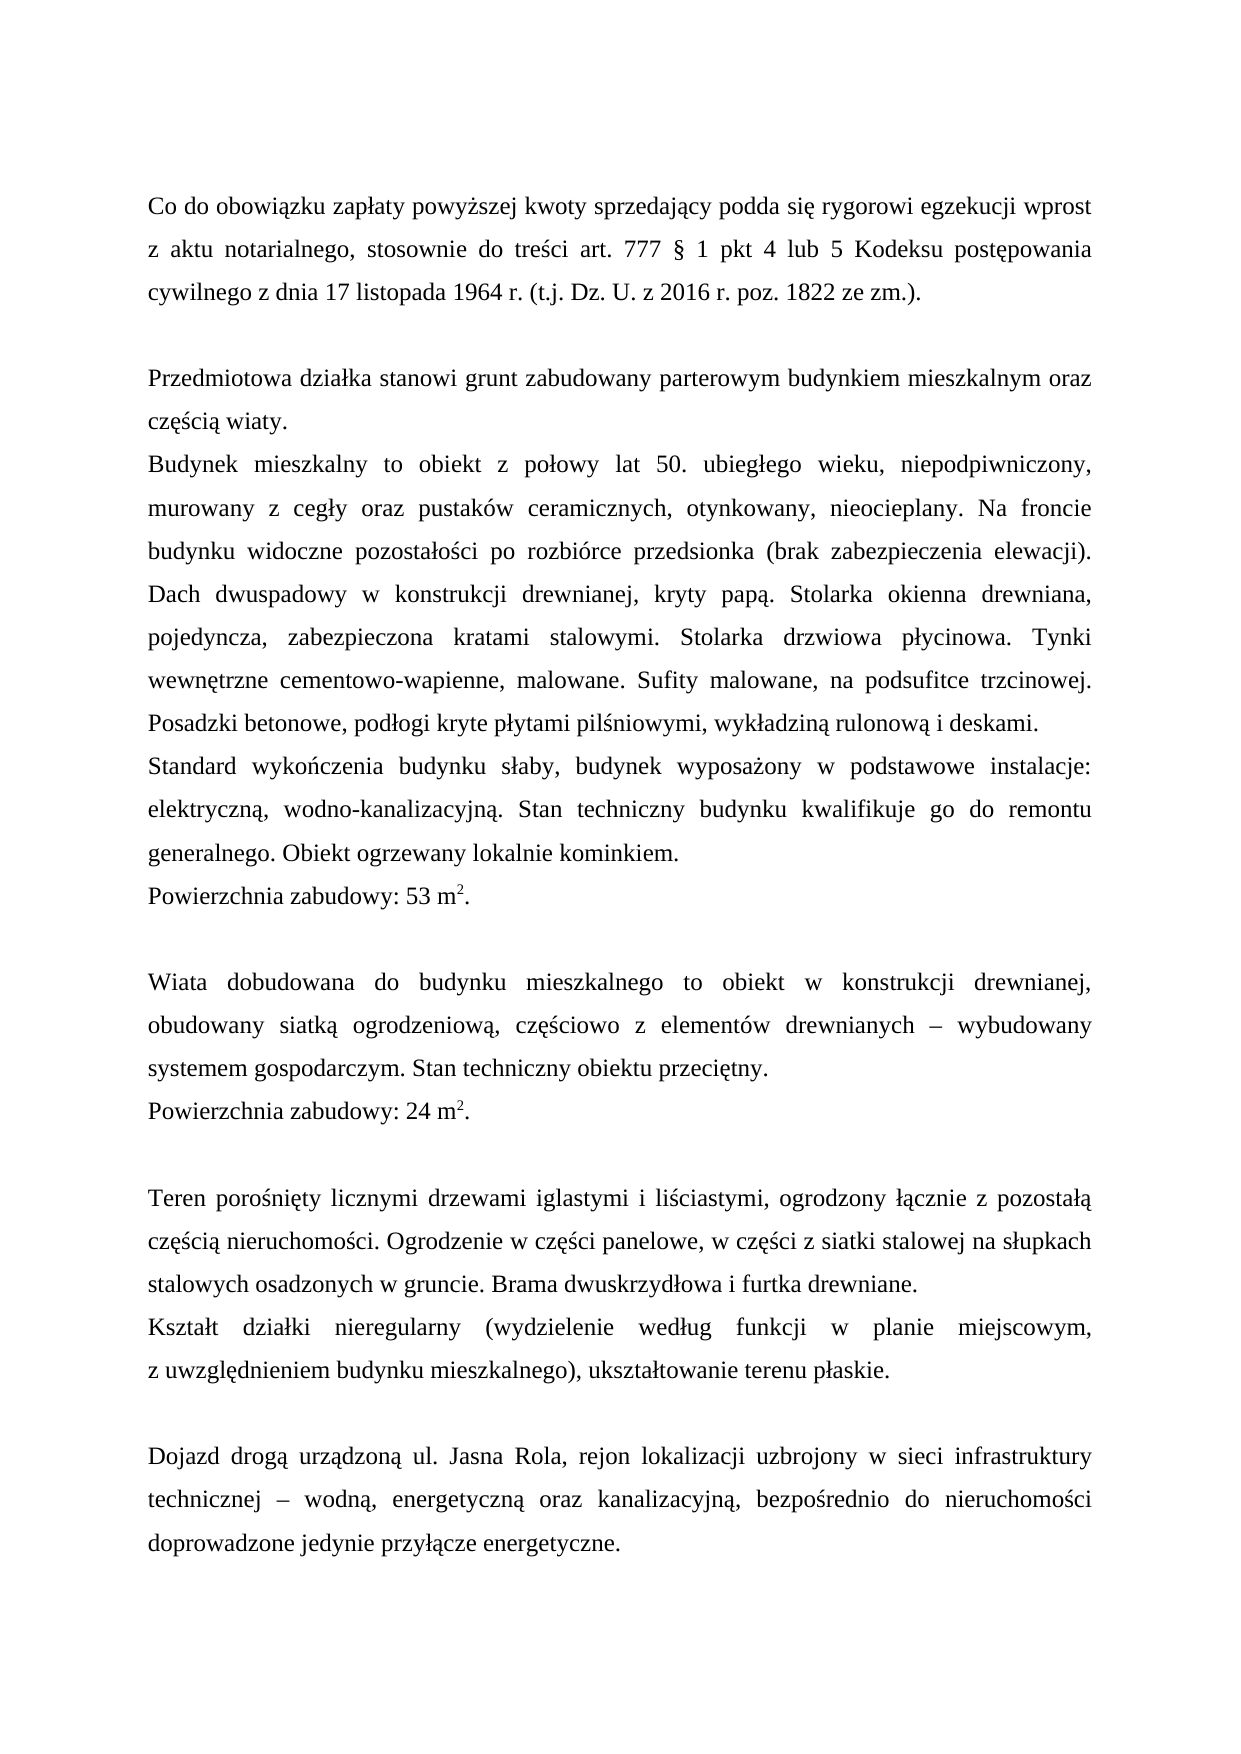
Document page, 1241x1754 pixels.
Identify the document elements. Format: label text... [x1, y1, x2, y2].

text Teren porośnięty licznymi drzewami iglastymi i liściastymi, ogrodzony łącznie z pozostałą częścią nieruchomości. Ogrodzenie w części panelowe, w części z siatki stalowej na słupkach stalowych osadzonych w gruncie. Brama dwuskrzydłowa i furtka drewniane. [148, 1183, 1093, 1298]
text Przedmiotowa działka stanowi grunt zabudowany parterowym budynkiem mieszkalnym oraz częścią wiaty. [148, 363, 1093, 435]
text Dojazd drogą urządzoną ul. Jasna Rola, rejon lokalizacji uzbrojony w sieci infrastruktury technicznej – wodną, energetyczną oraz kanalizacyjną, bezpośrednio do nieruchomości doprowadzone jedynie przyłącze energetyczne. [148, 1441, 1093, 1556]
text Budynek mieszkalny to obiekt z połowy lat 50. ubiegłego wieku, niepodpiwniczony, murowany z cegły oraz pustaków ceramicznych, otynkowany, nieocieplany. Na froncie budynku widoczne pozostałości po rozbiórce przedsionka (brak zabezpieczenia elewacji). Dach dwuspadowy w konstrukcji drewnianej, kryty papą. Stolarka okienna drewniana, pojedyncza, zabezpieczona kratami stalowymi. Stolarka drzwiowa płycinowa. Tynki wewnętrzne cementowo-wapienne, malowane. Sufity malowane, na podsufitce trzcinowej. Posadzki betonowe, podłogi kryte płytami pilśniowymi, wykładziną rulonową i deskami. [148, 449, 1093, 737]
text Kształt działki nieregularny (wydzielenie według funkcji w planie miejscowym, z uwzględnieniem budynku mieszkalnego), ukształtowanie terenu płaskie. [148, 1312, 1093, 1384]
text Co do obowiązku zapłaty powyższej kwoty sprzedający podda się rygorowi egzekucji wprost z aktu notarialnego, stosownie do treści art. 777 § 1 pkt 4 lub 5 Kodeksu postępowania cywilnego z dnia 17 listopada 1964 r. (t.j. Dz. U. z 2016 r. poz. 1822 ze zm.). [148, 191, 1093, 306]
text Standard wykończenia budynku słaby, budynek wyposażony w podstawowe instalacje: elektryczną, wodno-kanalizacyjną. Stan techniczny budynku kwalifikuje go do remontu generalnego. Obiekt ogrzewany lokalnie kominkiem. [148, 751, 1093, 866]
text Powierzchnia zabudowy: 24 m2. [148, 1096, 1093, 1125]
text Wiata dobudowana do budynku mieszkalnego to obiekt w konstrukcji drewnianej, obudowany siatką ogrodzeniową, częściowo z elementów drewnianych – wybudowany systemem gospodarczym. Stan techniczny obiektu przeciętny. [148, 967, 1093, 1082]
text Powierzchnia zabudowy: 53 m2. [148, 881, 1093, 909]
